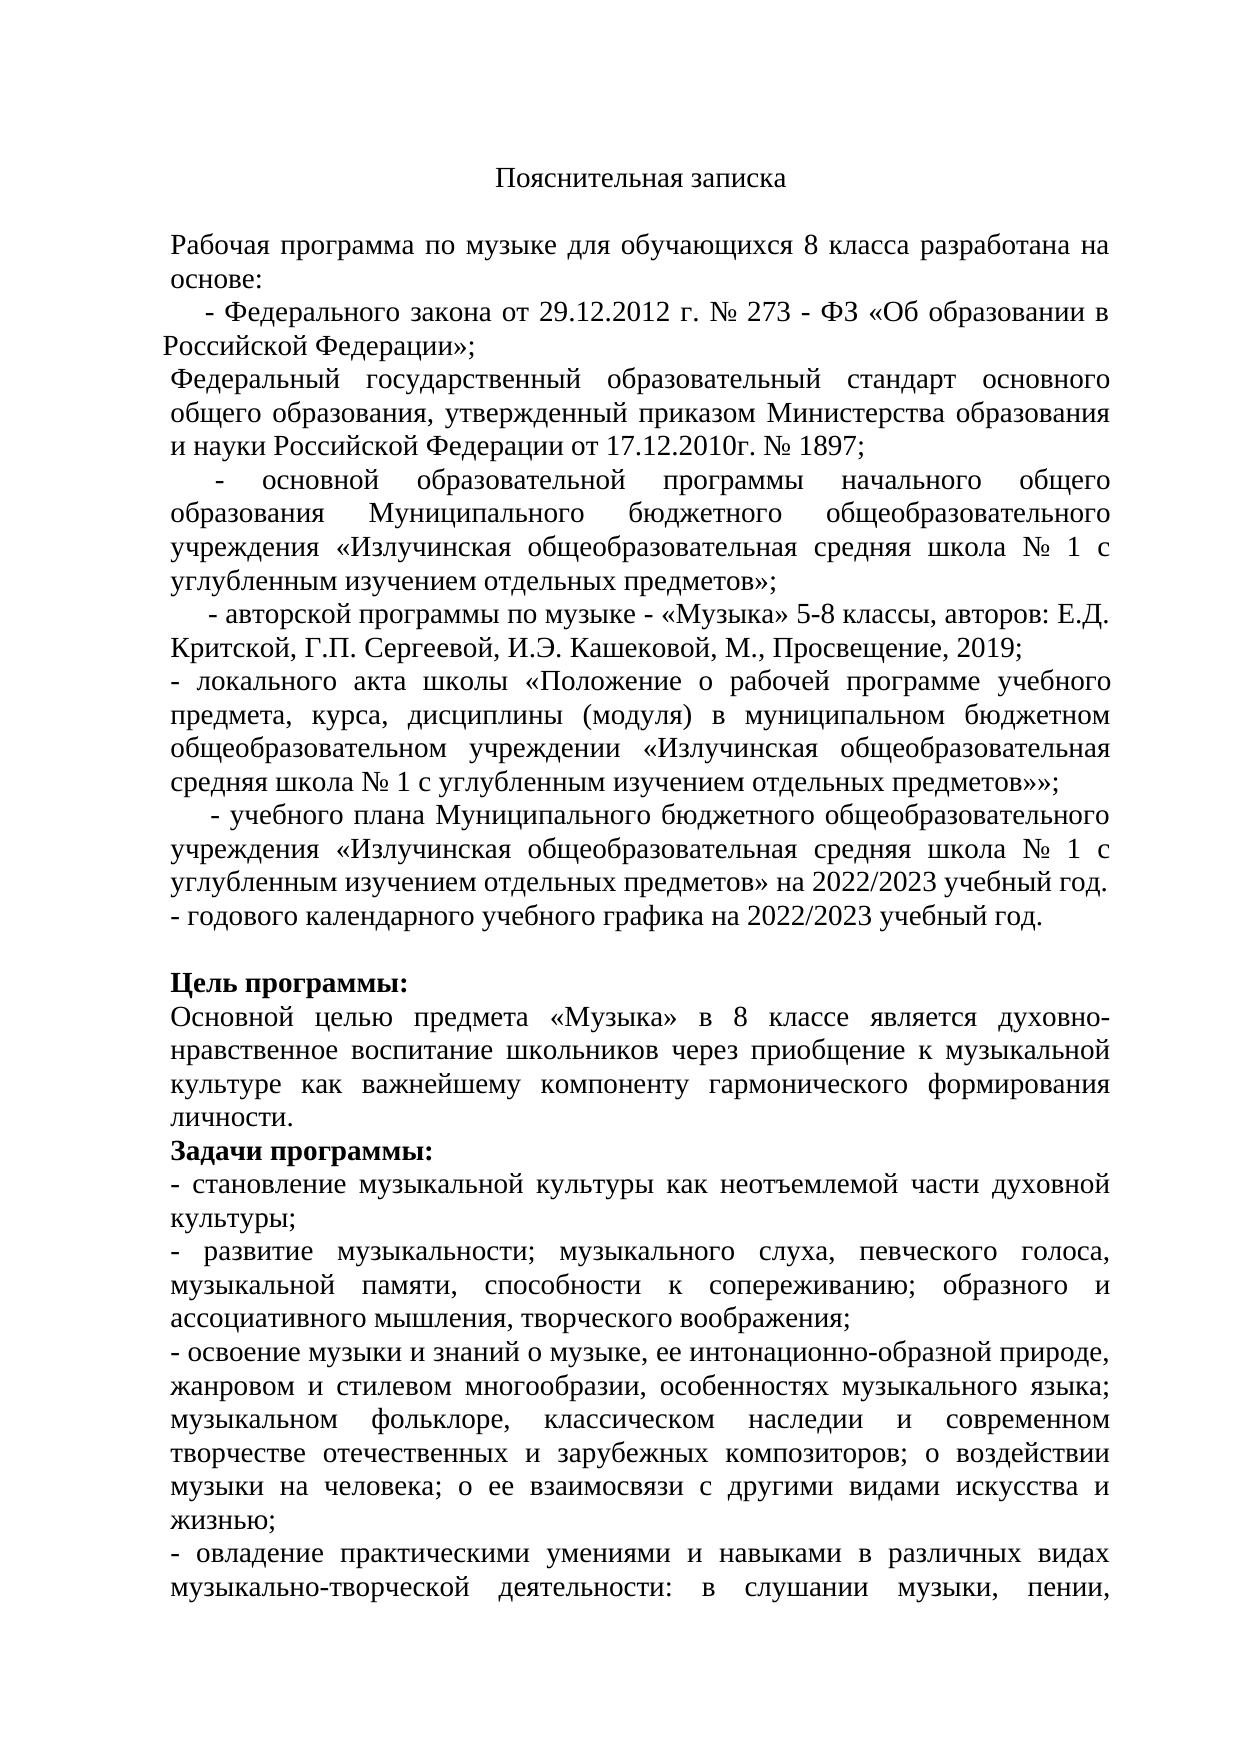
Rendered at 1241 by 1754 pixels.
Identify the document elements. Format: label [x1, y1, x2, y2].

table_header [148, 44, 1240, 1602]
